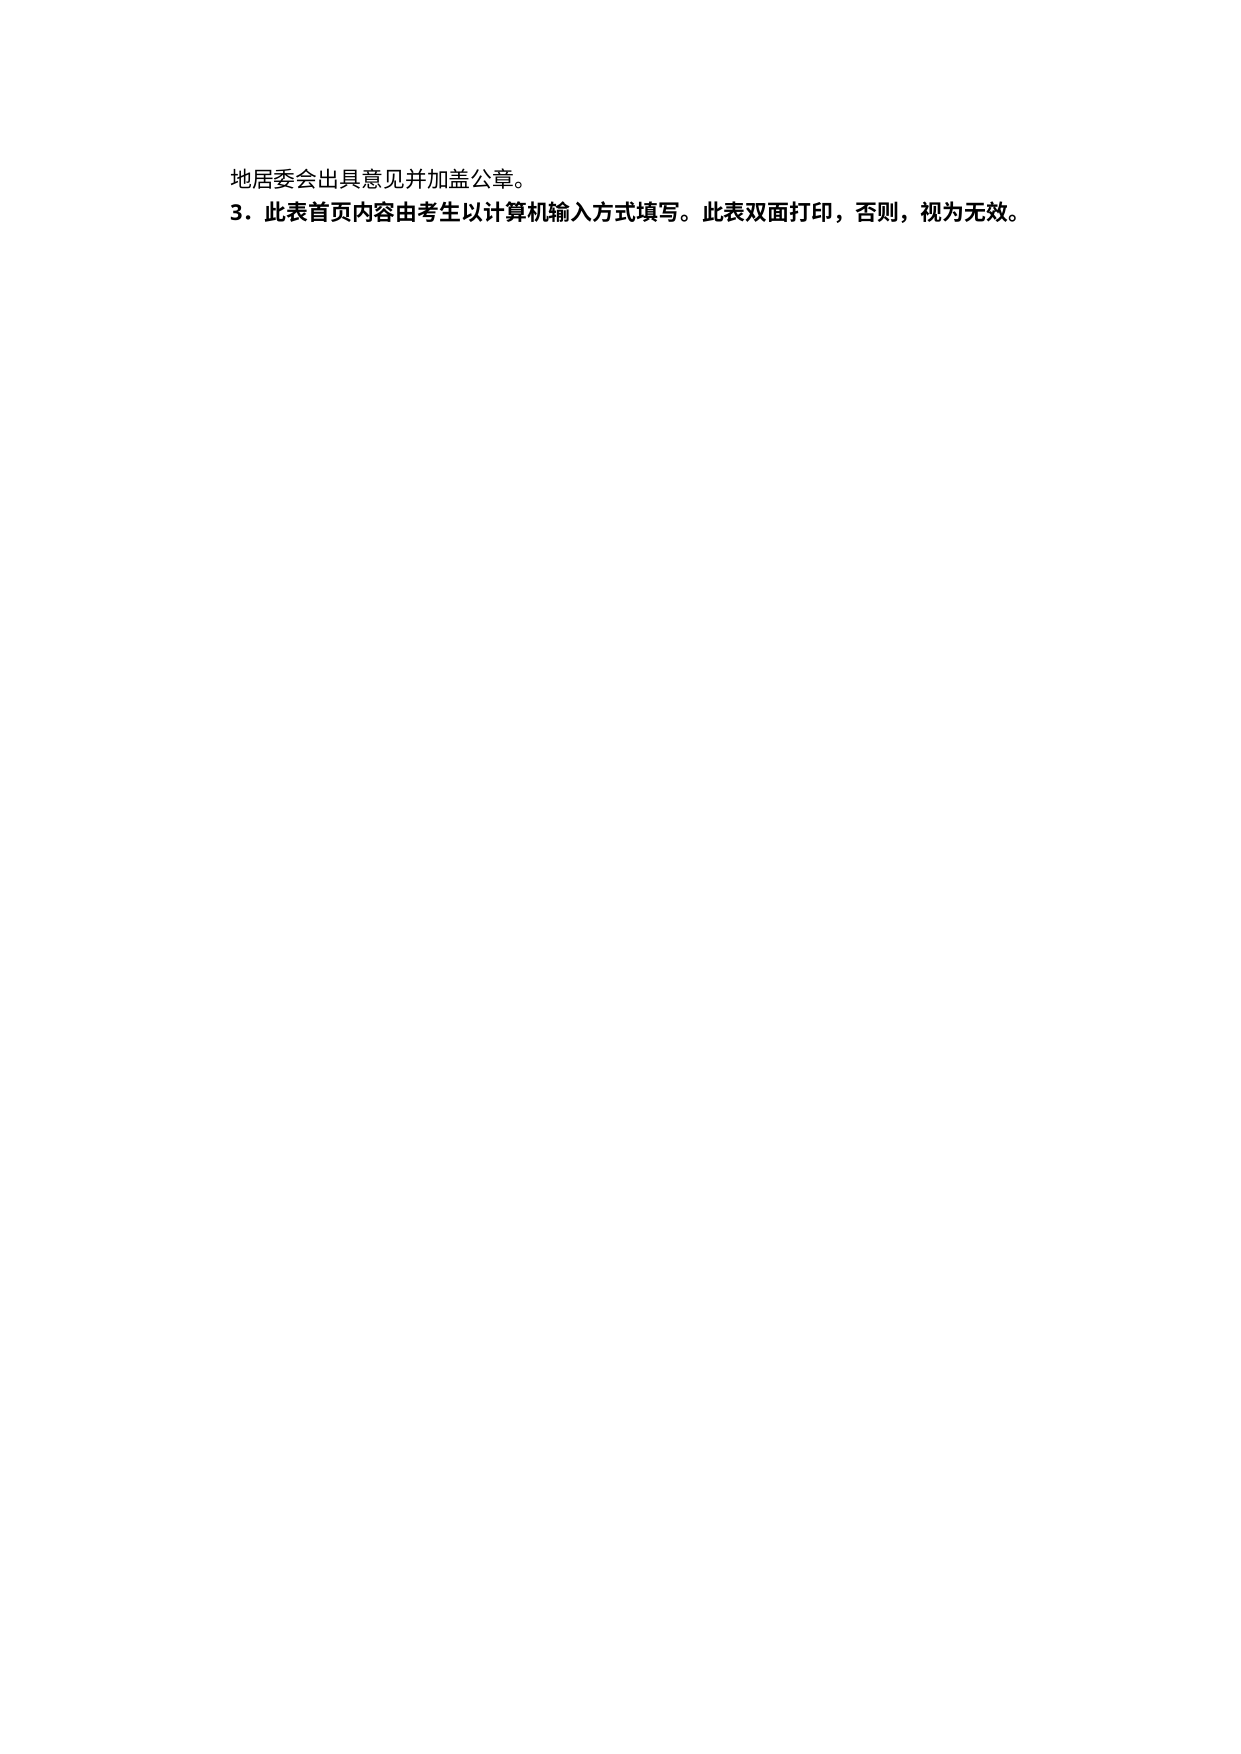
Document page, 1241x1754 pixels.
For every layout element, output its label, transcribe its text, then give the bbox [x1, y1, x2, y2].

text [230, 162, 1083, 194]
text 3．此表首页内容由考生以计算机输入方式填写。此表双面打印，否则，视为无效。 [230, 194, 1053, 227]
